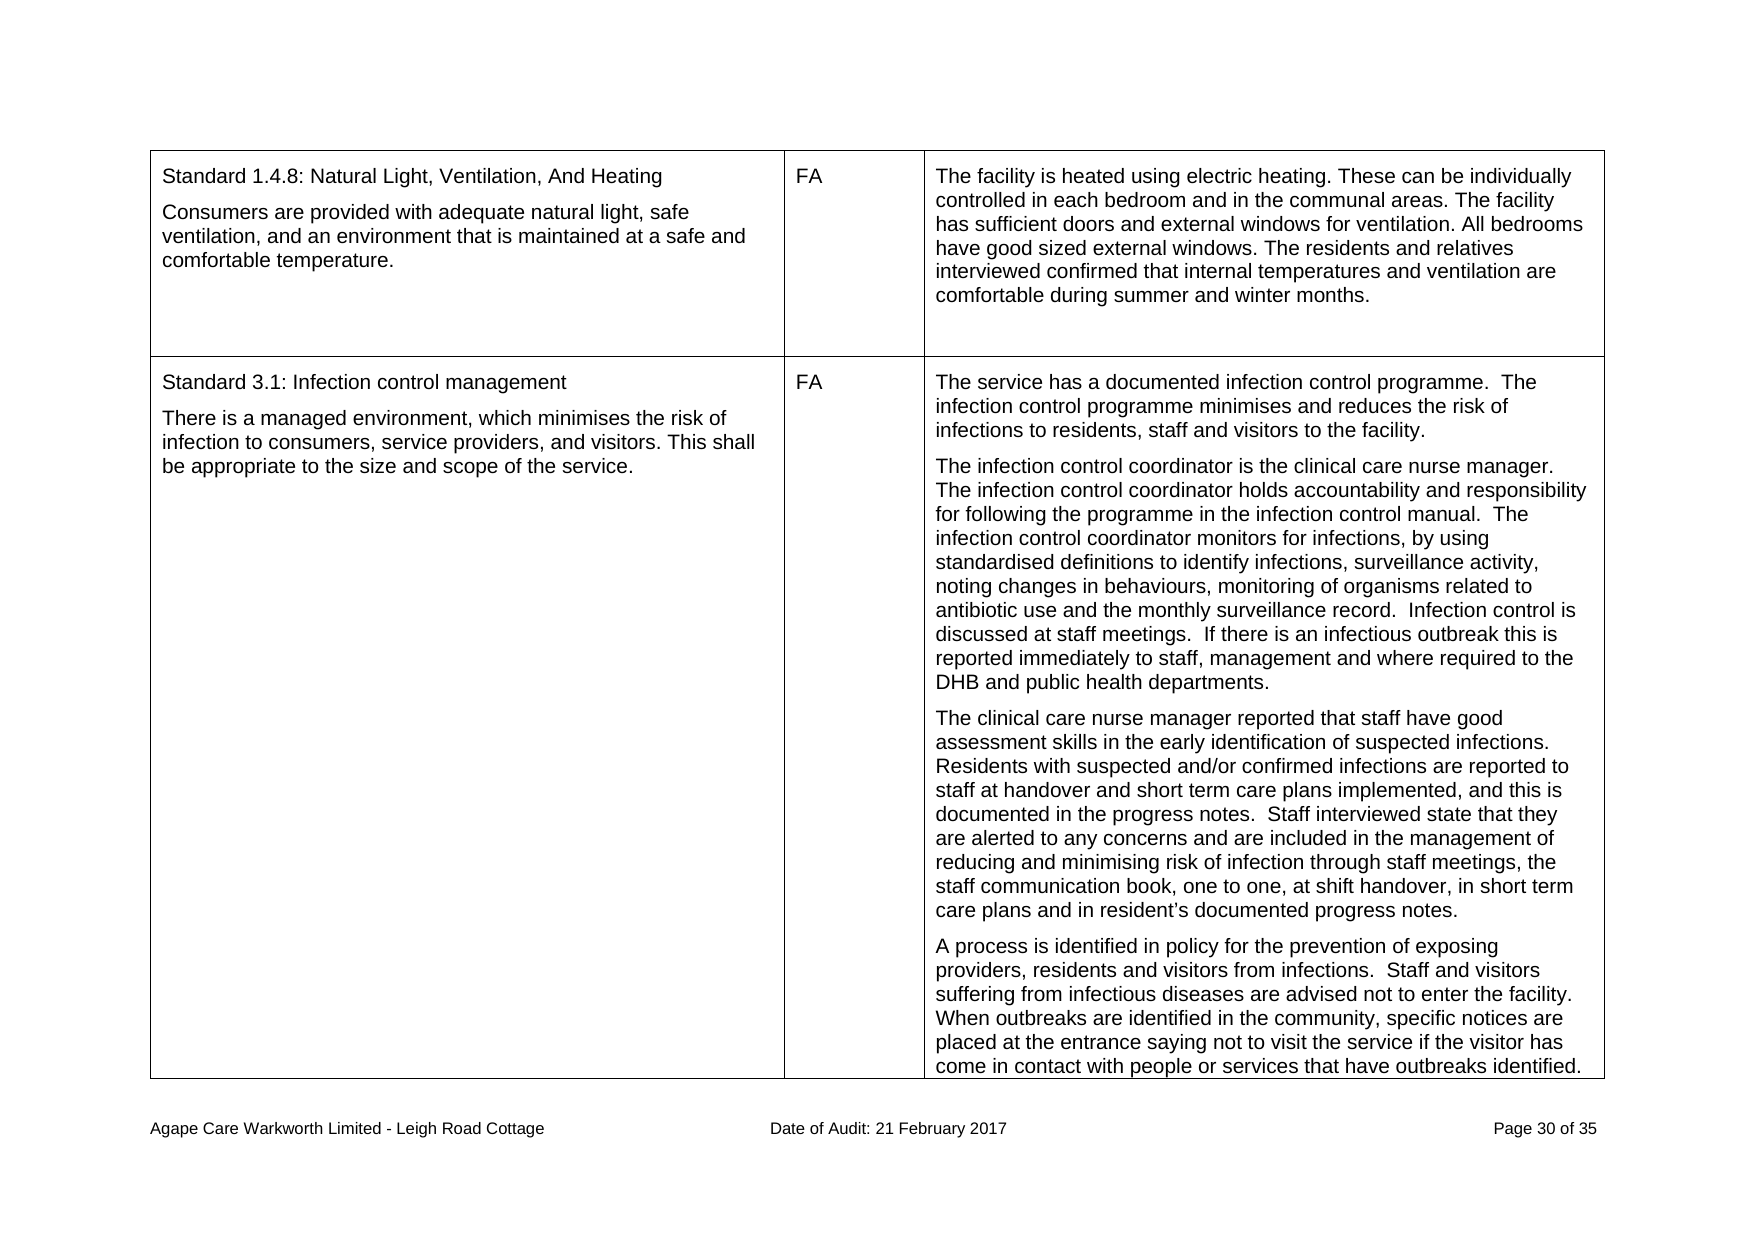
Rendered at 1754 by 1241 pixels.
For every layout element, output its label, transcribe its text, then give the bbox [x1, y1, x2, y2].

table_cell Standard 1.4.8: Natural Light, Ventilation, And Heating Consumers are provided with adequate natural light, safe ventilation, and an environment that is maintained at a safe and comfortable temperature. [151, 151, 784, 356]
table_cell FA [785, 151, 924, 356]
table_cell The facility is heated using electric heating. These can be individually controlled in each bedroom and in the communal areas. The facility has sufficient doors and external windows for ventilation. All bedrooms have good sized external windows. The residents and relatives interviewed confirmed that internal temperatures and ventilation are comfortable during summer and winter months. [925, 151, 1604, 356]
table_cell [925, 357, 1604, 1078]
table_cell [151, 357, 784, 1078]
table_cell FA [785, 357, 924, 1078]
